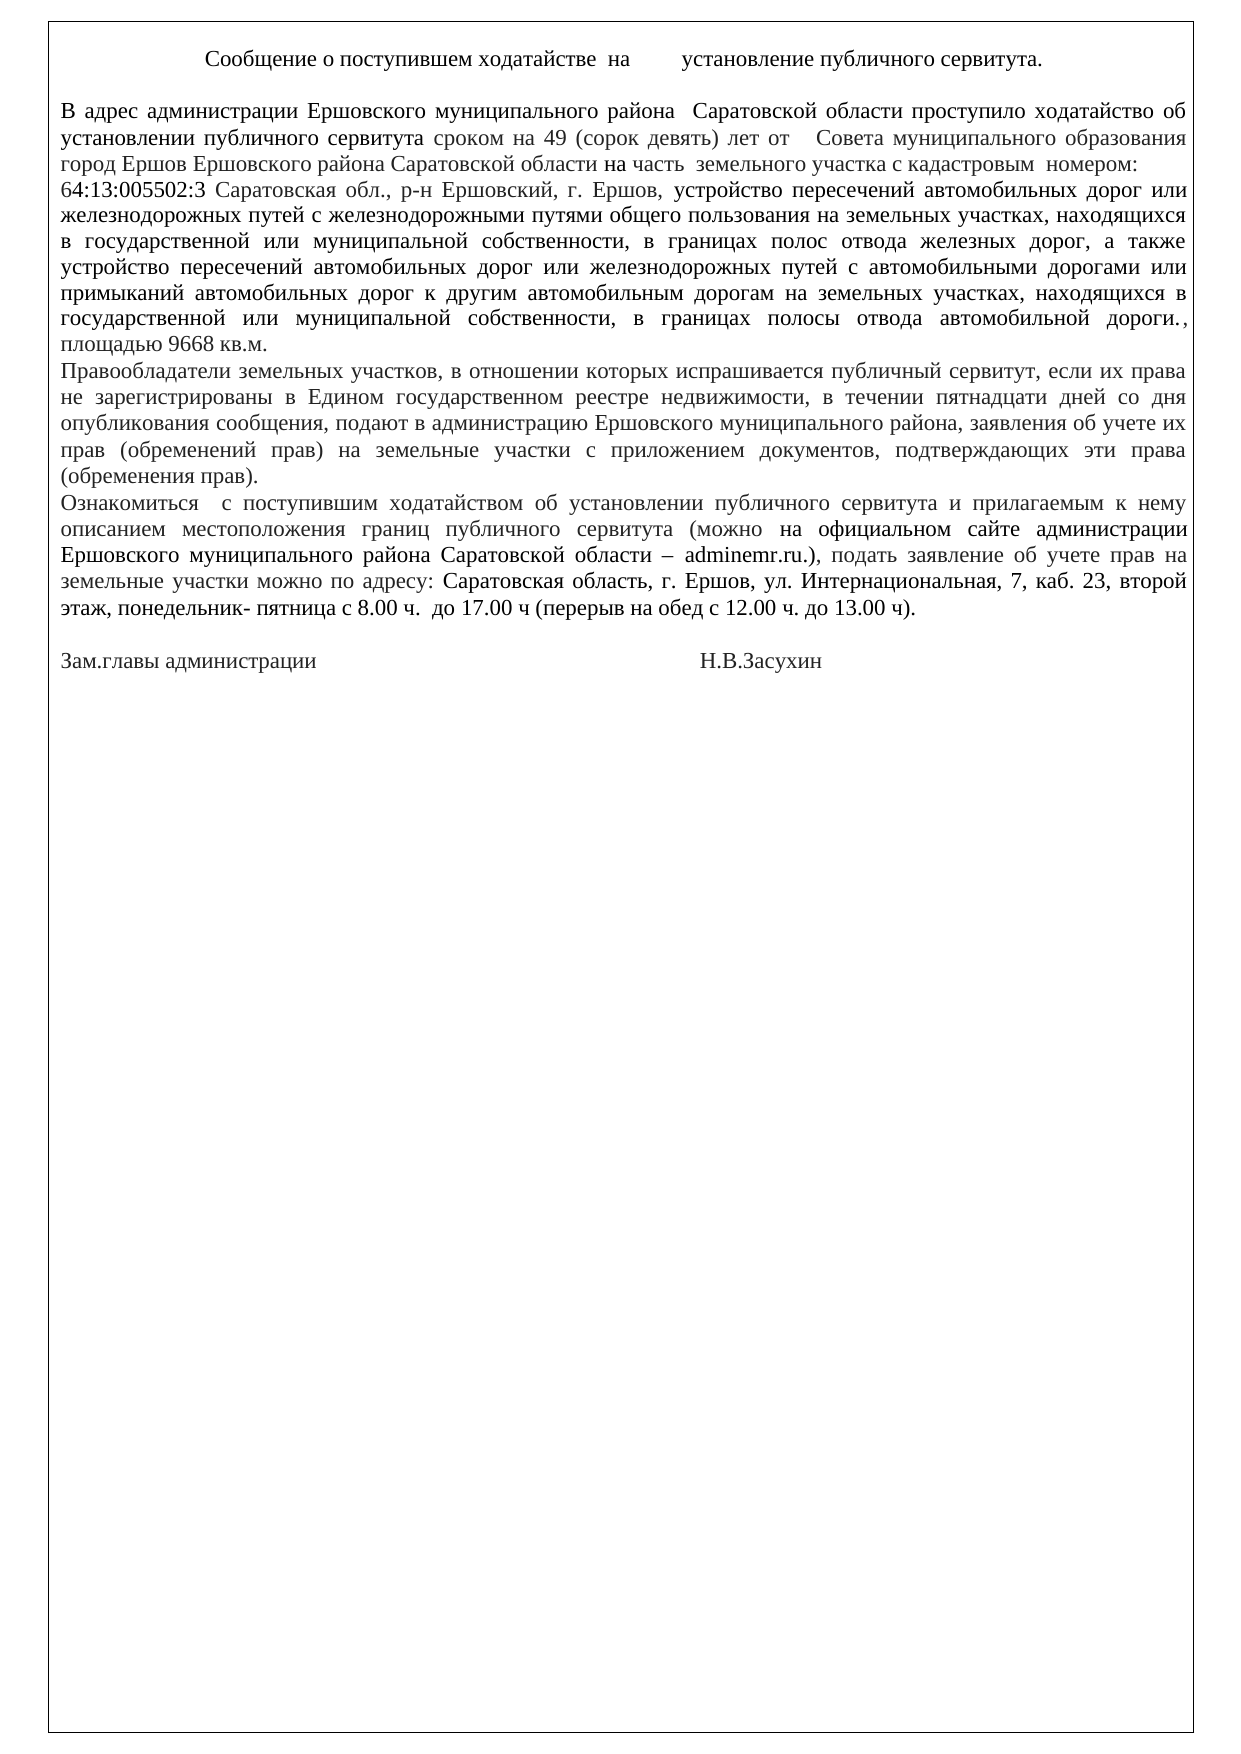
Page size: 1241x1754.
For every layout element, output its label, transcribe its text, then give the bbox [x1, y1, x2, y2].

text Ознакомиться с поступившим ходатайством об установлении публичного сервитута и прилагаемым к нему описанием местоположения границ публичного сервитута (можно на официальном сайте администрации Ершовского муниципального района Саратовской области – adminemr.ru.), подать заявление об учете прав на земельные участки можно по адресу: Саратовская область, г. Ершов, ул. Интернациональная, 7, каб. 23, второй этаж, понедельник- пятница с 8.00 ч. до 17.00 ч (перерыв на обед с 12.00 ч. до 13.00 ч). [60, 488, 1188, 620]
text 64:13:005502:3 Саратовская обл., р-н Ершовский, г. Ершов, устройство пересечений автомобильных дорог или железнодорожных путей с железнодорожными путями общего пользования на земельных участках, находящихся в государственной или муниципальной собственности, в границах полос отвода железных дорог, а также устройство пересечений автомобильных дорог или железнодорожных путей с автомобильными дорогами или примыканий автомобильных дорог к другим автомобильным дорогам на земельных участках, находящихся в государственной или муниципальной собственности, в границах полосы отвода автомобильной дороги., площадью 9668 кв.м. [60, 177, 1188, 357]
text В адрес администрации Ершовского муниципального района Саратовской области проступило ходатайство об установлении публичного сервитута сроком на 49 (сорок девять) лет от Совета муниципального образования город Ершов Ершовского района Саратовской области на часть земельного участка с кадастровым номером: [60, 98, 1188, 177]
list Сообщение о поступившем ходатайстве на установление публичного сервитута. [60, 45, 1188, 71]
text Зам.главы администрации Н.В.Засухин [60, 647, 1188, 673]
text Правообладатели земельных участков, в отношении которых испрашивается публичный сервитут, если их права не зарегистрированы в Едином государственном реестре недвижимости, в течении пятнадцати дней со дня опубликования сообщения, подают в администрацию Ершовского муниципального района, заявления об учете их прав (обременений прав) на земельные участки с приложением документов, подтверждающих эти права (обременения прав). [60, 357, 1188, 488]
